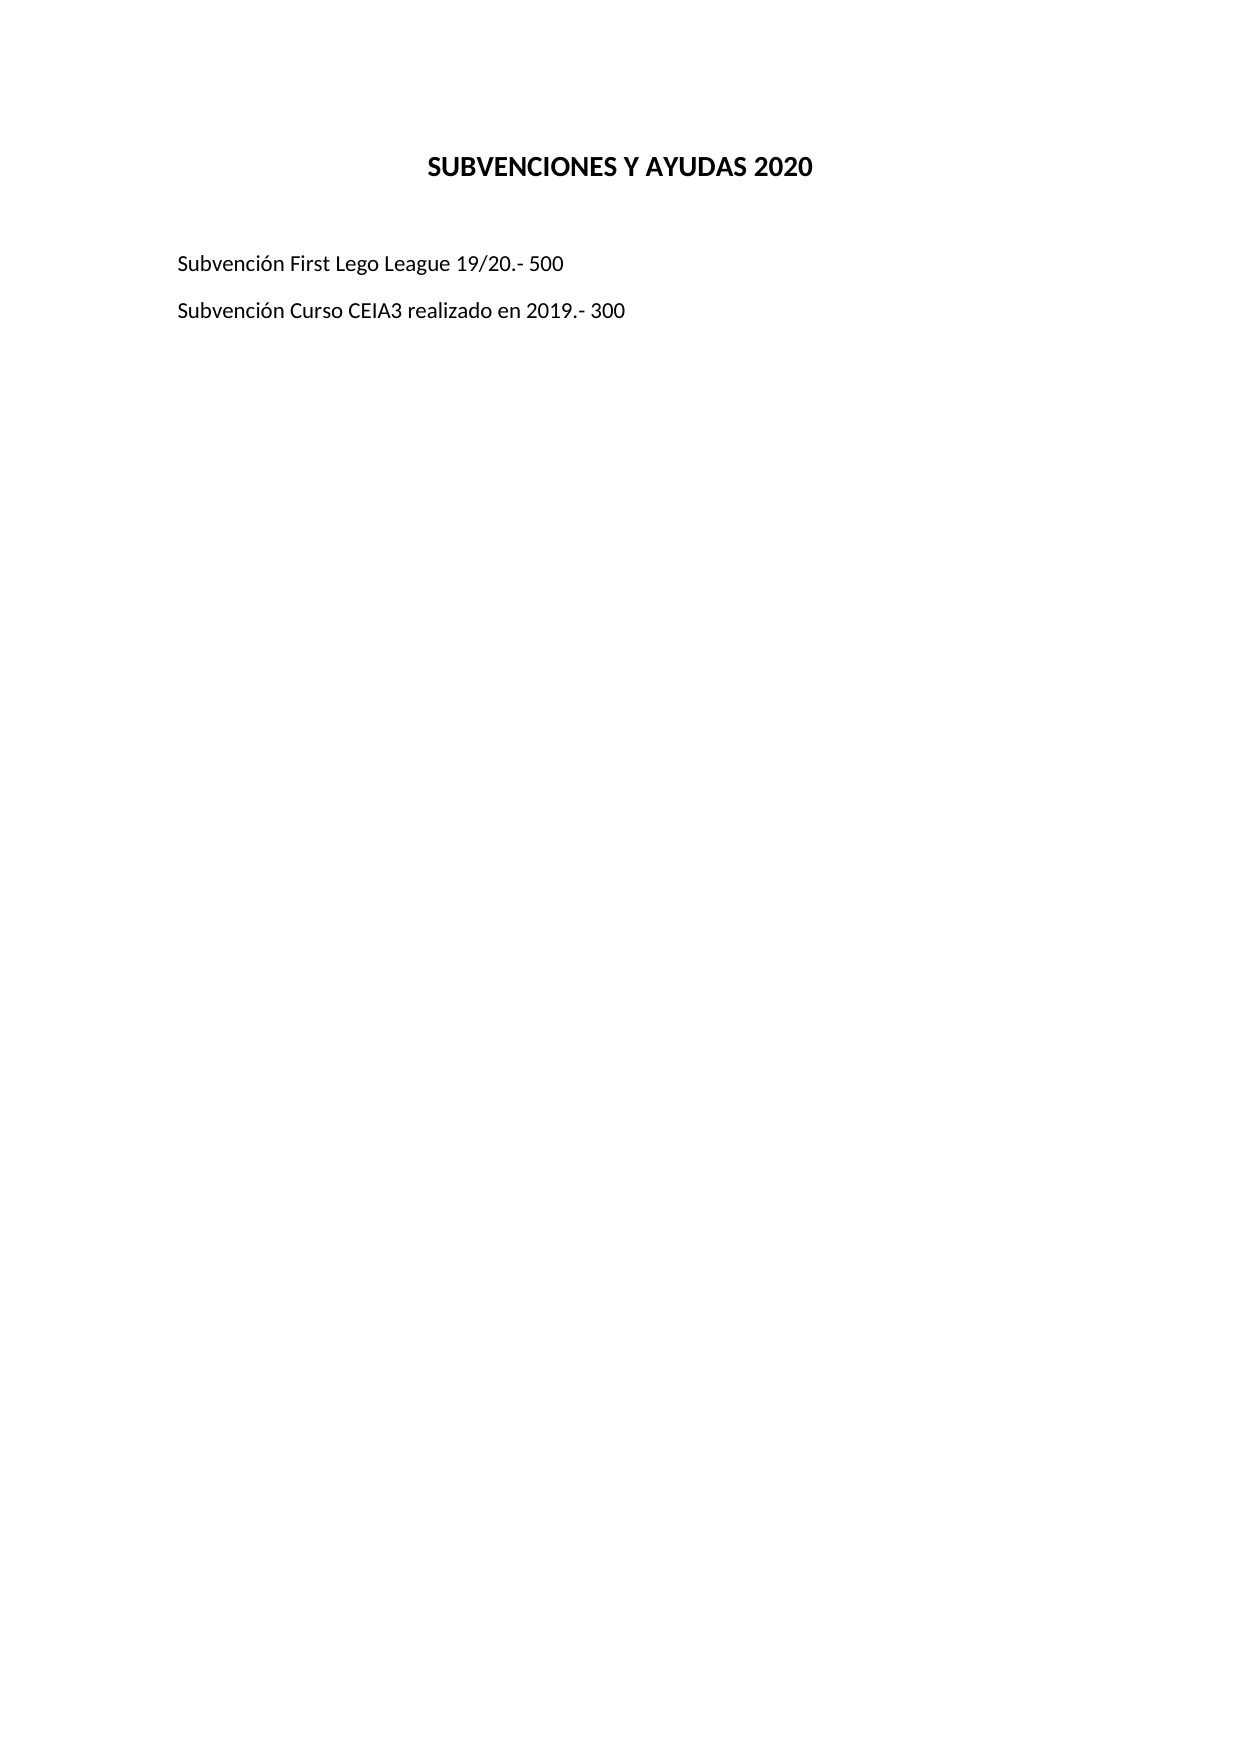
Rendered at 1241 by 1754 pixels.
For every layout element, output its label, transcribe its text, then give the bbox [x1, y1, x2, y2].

text Subvención First Lego League 19/20.- 500 [177, 249, 1063, 278]
text SUBVENCIONES Y AYUDAS 2020 [177, 148, 1063, 183]
text Subvención Curso CEIA3 realizado en 2019.- 300 [177, 296, 1063, 324]
